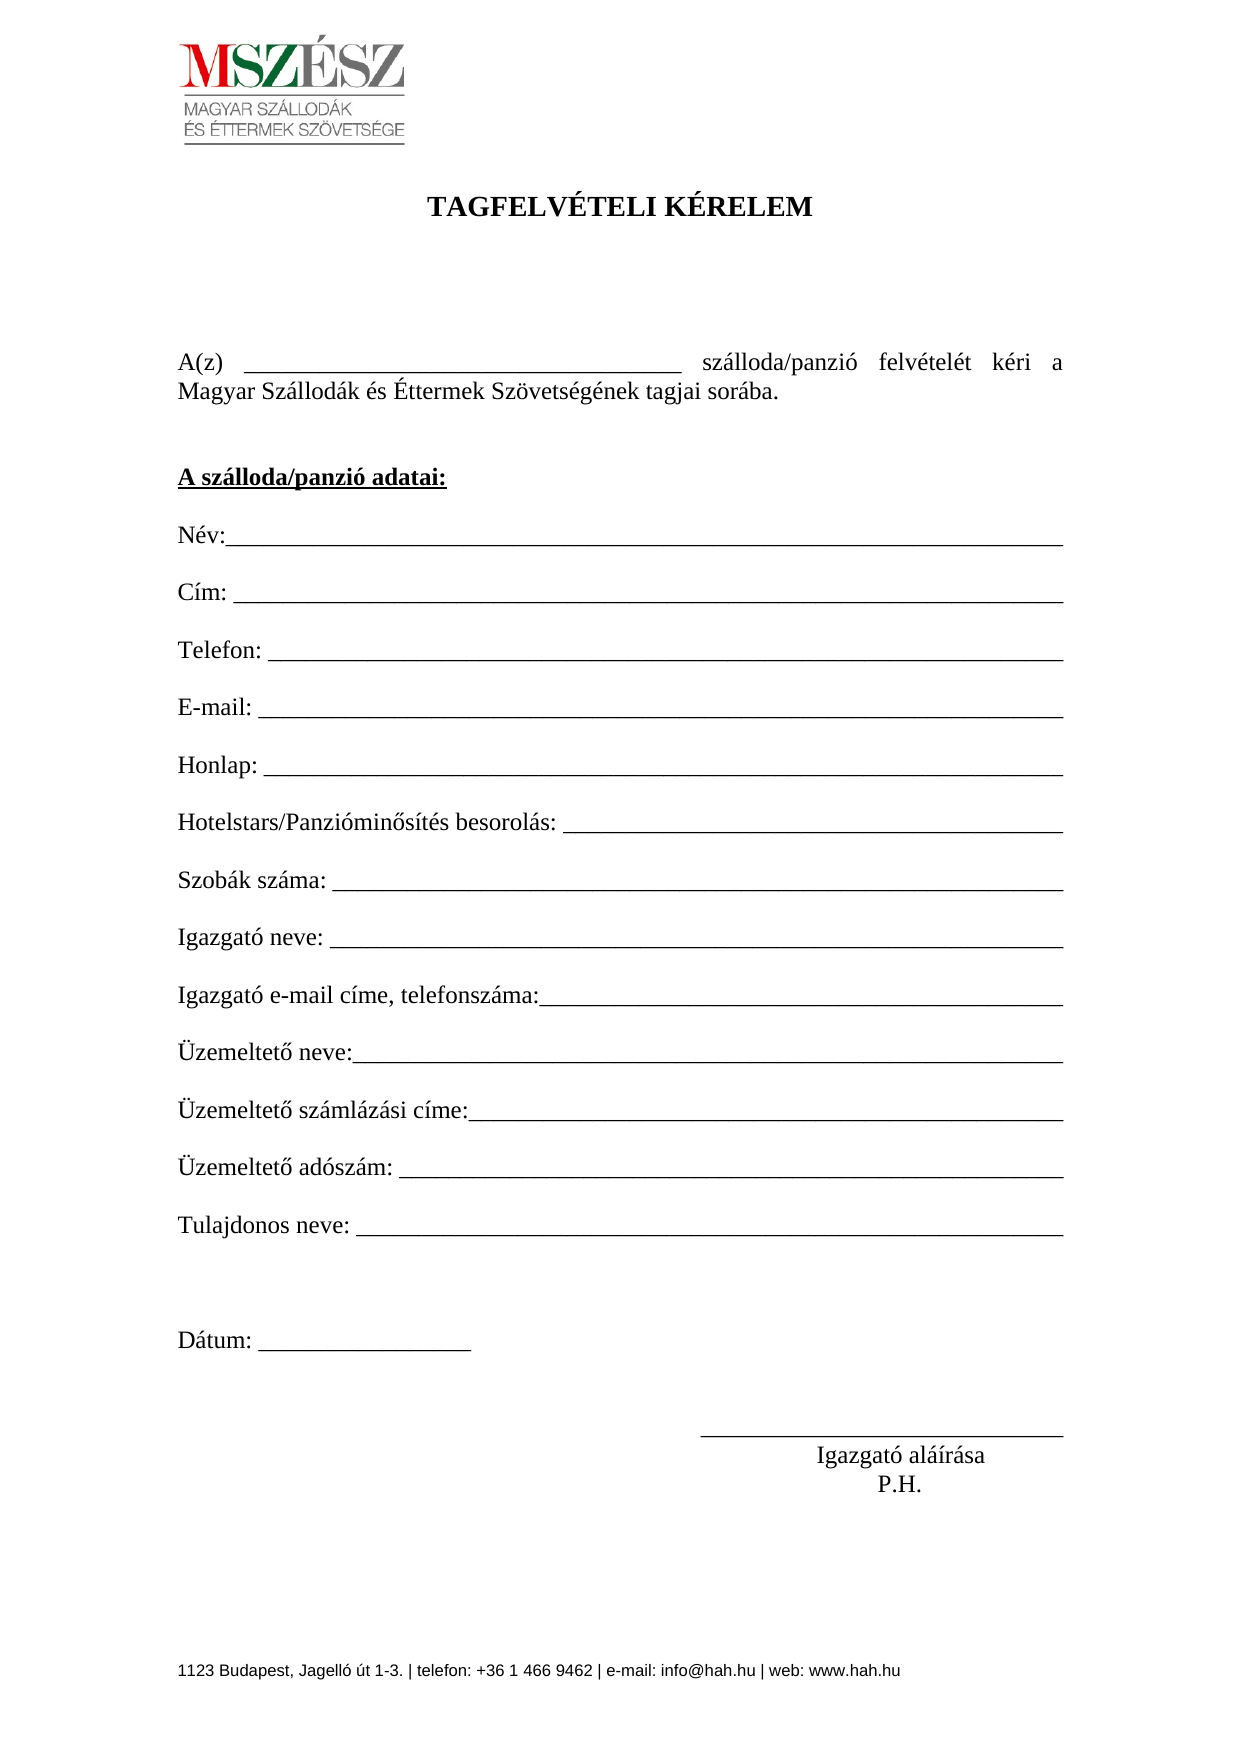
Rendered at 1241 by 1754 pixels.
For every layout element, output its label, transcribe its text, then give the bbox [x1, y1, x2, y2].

text Üzemeltető adószám: [177, 1152, 1063, 1181]
text A szálloda/panzió adatai: [177, 462, 1063, 491]
text Telefon: [177, 635, 1063, 664]
text TAGFELVÉTELI KÉRELEM [177, 189, 1063, 223]
picture [177, 29, 410, 149]
text P.H. [856, 1469, 1063, 1497]
text Cím: [177, 577, 1063, 606]
text Üzemeltető számlázási címe: [177, 1095, 1063, 1124]
text A(z) ___________________________________ szálloda/panzió felvételét kéri a Magyar Szállodák és Éttermek Szövetségének tagjai sorába. [177, 347, 1063, 405]
text Igazgató e-mail címe, telefonszáma: [177, 980, 1063, 1009]
text Hotelstars/Panzióminősítés besorolás: [177, 807, 1063, 836]
text Szobák száma: [177, 865, 1063, 894]
text Tulajdonos neve: [177, 1210, 1063, 1239]
text Igazgató aláírása [177, 1440, 1063, 1469]
text Üzemeltető neve: [177, 1037, 1063, 1066]
text _____________________________ [177, 1411, 1063, 1440]
text Név: [177, 520, 1063, 549]
text E-mail: [177, 692, 1063, 721]
text Honlap: [177, 750, 1063, 779]
text Dátum: _________________ [177, 1325, 1063, 1354]
text Igazgató neve: [177, 922, 1063, 951]
